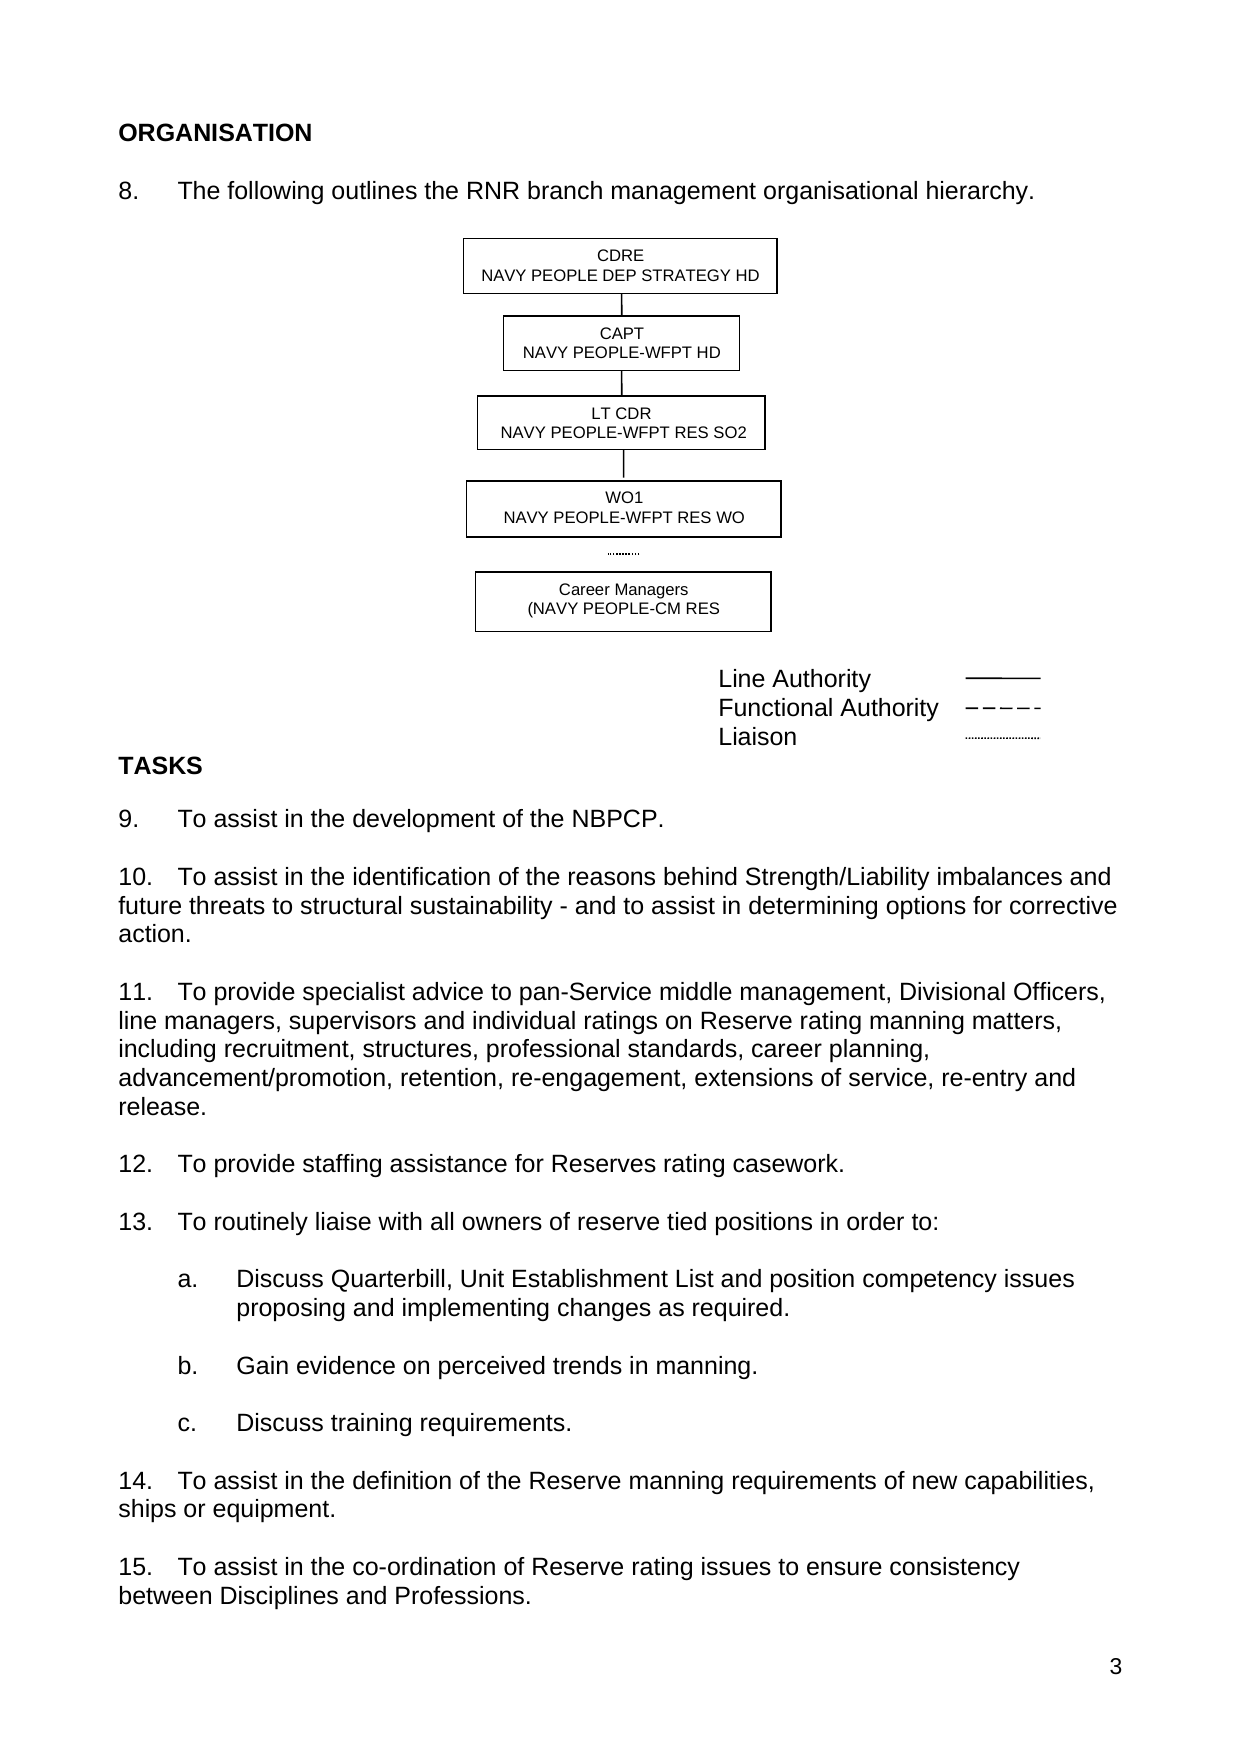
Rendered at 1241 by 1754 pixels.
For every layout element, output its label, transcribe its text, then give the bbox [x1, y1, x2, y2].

list Gain evidence on perceived trends in manning. [177, 1351, 1122, 1379]
text Functional Authority [643, 693, 1122, 722]
text ORGANISATION [118, 118, 1122, 176]
text 12. To provide staffing assistance for Reserves rating casework. [118, 1149, 1122, 1178]
text 9. To assist in the development of the NBPCP. [118, 804, 1122, 833]
list Discuss Quarterbill, Unit Establishment List and position competency issues proposing and implementing changes as required. [177, 1264, 1122, 1322]
text 11. To provide specialist advice to pan-Service middle management, Divisional Officers, line managers, supervisors and individual ratings on Reserve rating manning matters, including recruitment, structures, professional standards, career planning, advancement/promotion, retention, re-engagement, extensions of service, re-entry and release. [118, 977, 1122, 1121]
text 13. To routinely liaise with all owners of reserve tied positions in order to: [118, 1207, 1122, 1236]
text Line Authority [643, 664, 1122, 693]
text 15. To assist in the co-ordination of Reserve rating issues to ensure consistency between Disciplines and Professions. [118, 1552, 1122, 1609]
text Liaison [718, 722, 1122, 751]
list Discuss training requirements. [177, 1408, 1122, 1437]
text 10. To assist in the identification of the reasons behind Strength/Liability imbalances and future threats to structural sustainability - and to assist in determining options for corrective action. [118, 862, 1122, 948]
text 14. To assist in the definition of the Reserve manning requirements of new capabilities, ships or equipment. [118, 1466, 1122, 1523]
subtitle TASKS [118, 751, 1122, 779]
text 8. The following outlines the RNR branch management organisational hierarchy. [118, 176, 1122, 204]
